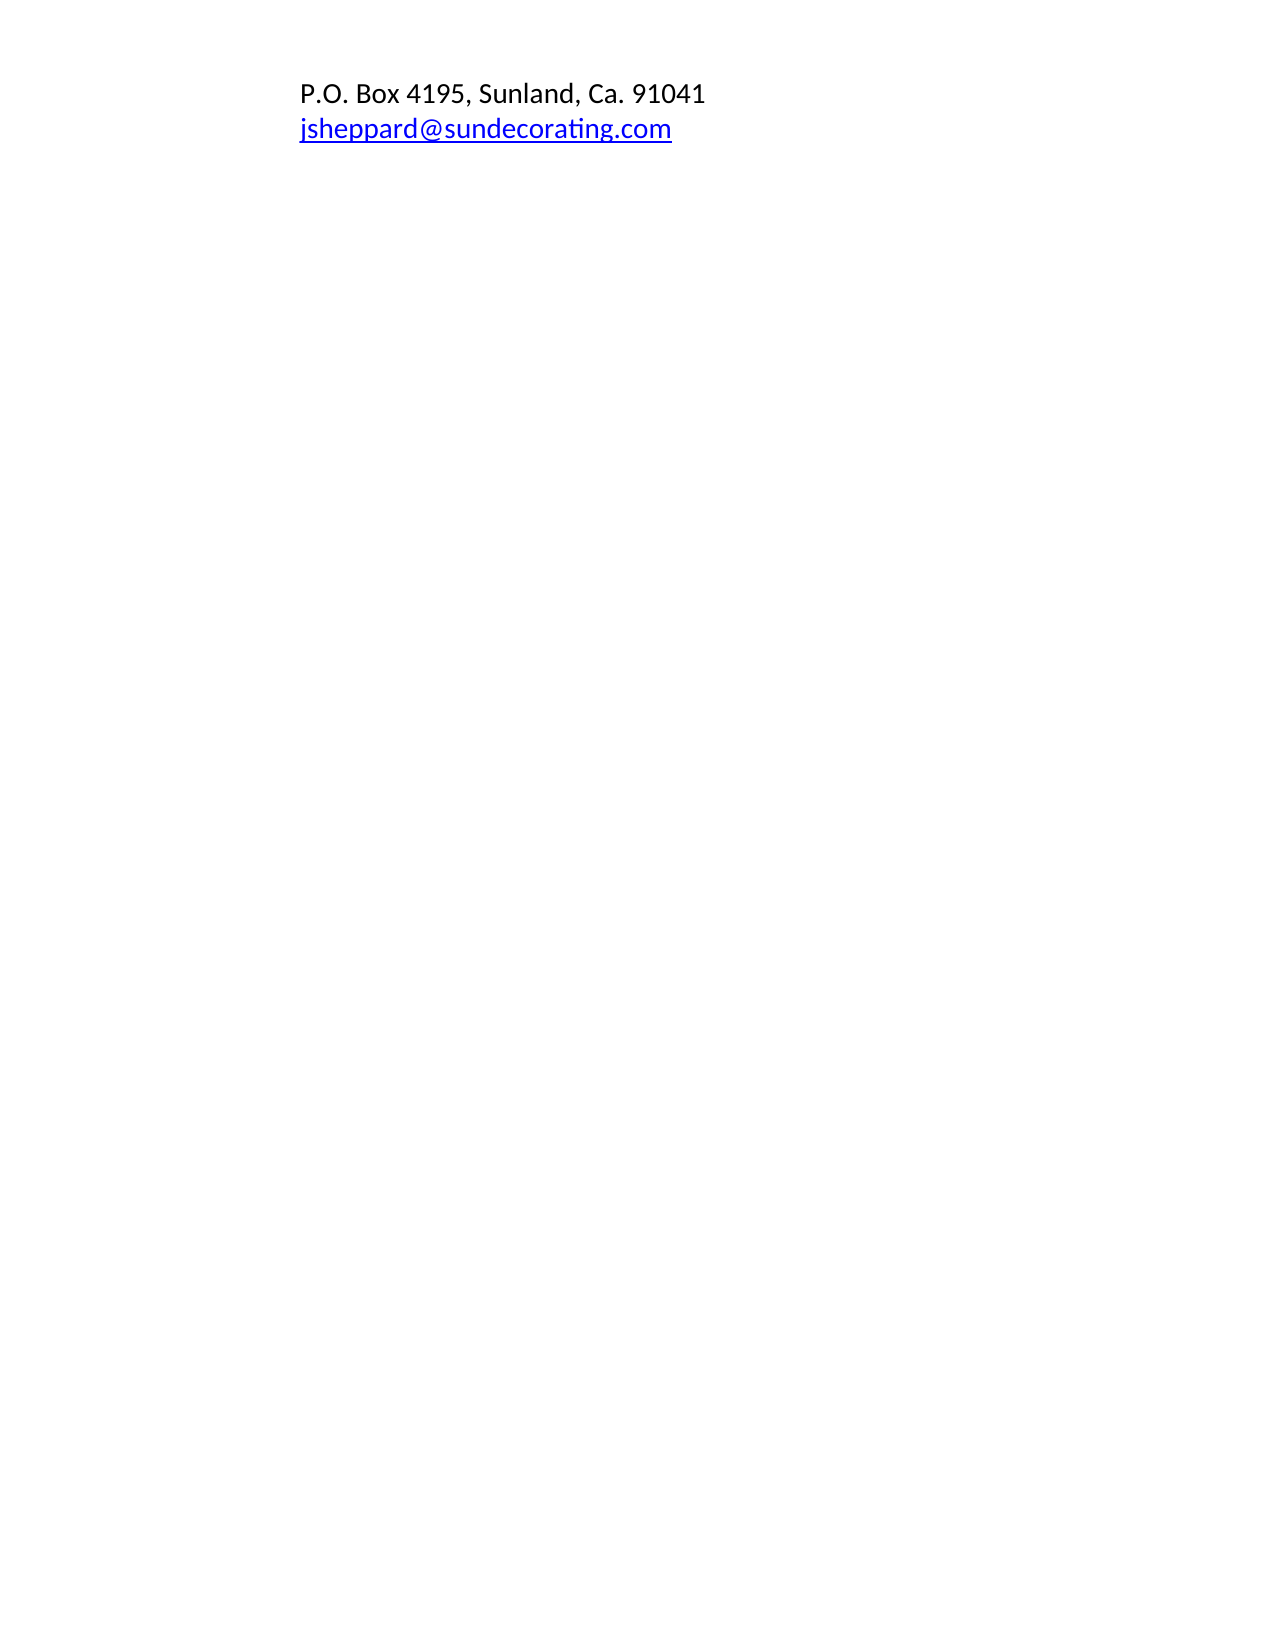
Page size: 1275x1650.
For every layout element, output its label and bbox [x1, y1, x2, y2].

text [300, 75, 712, 146]
